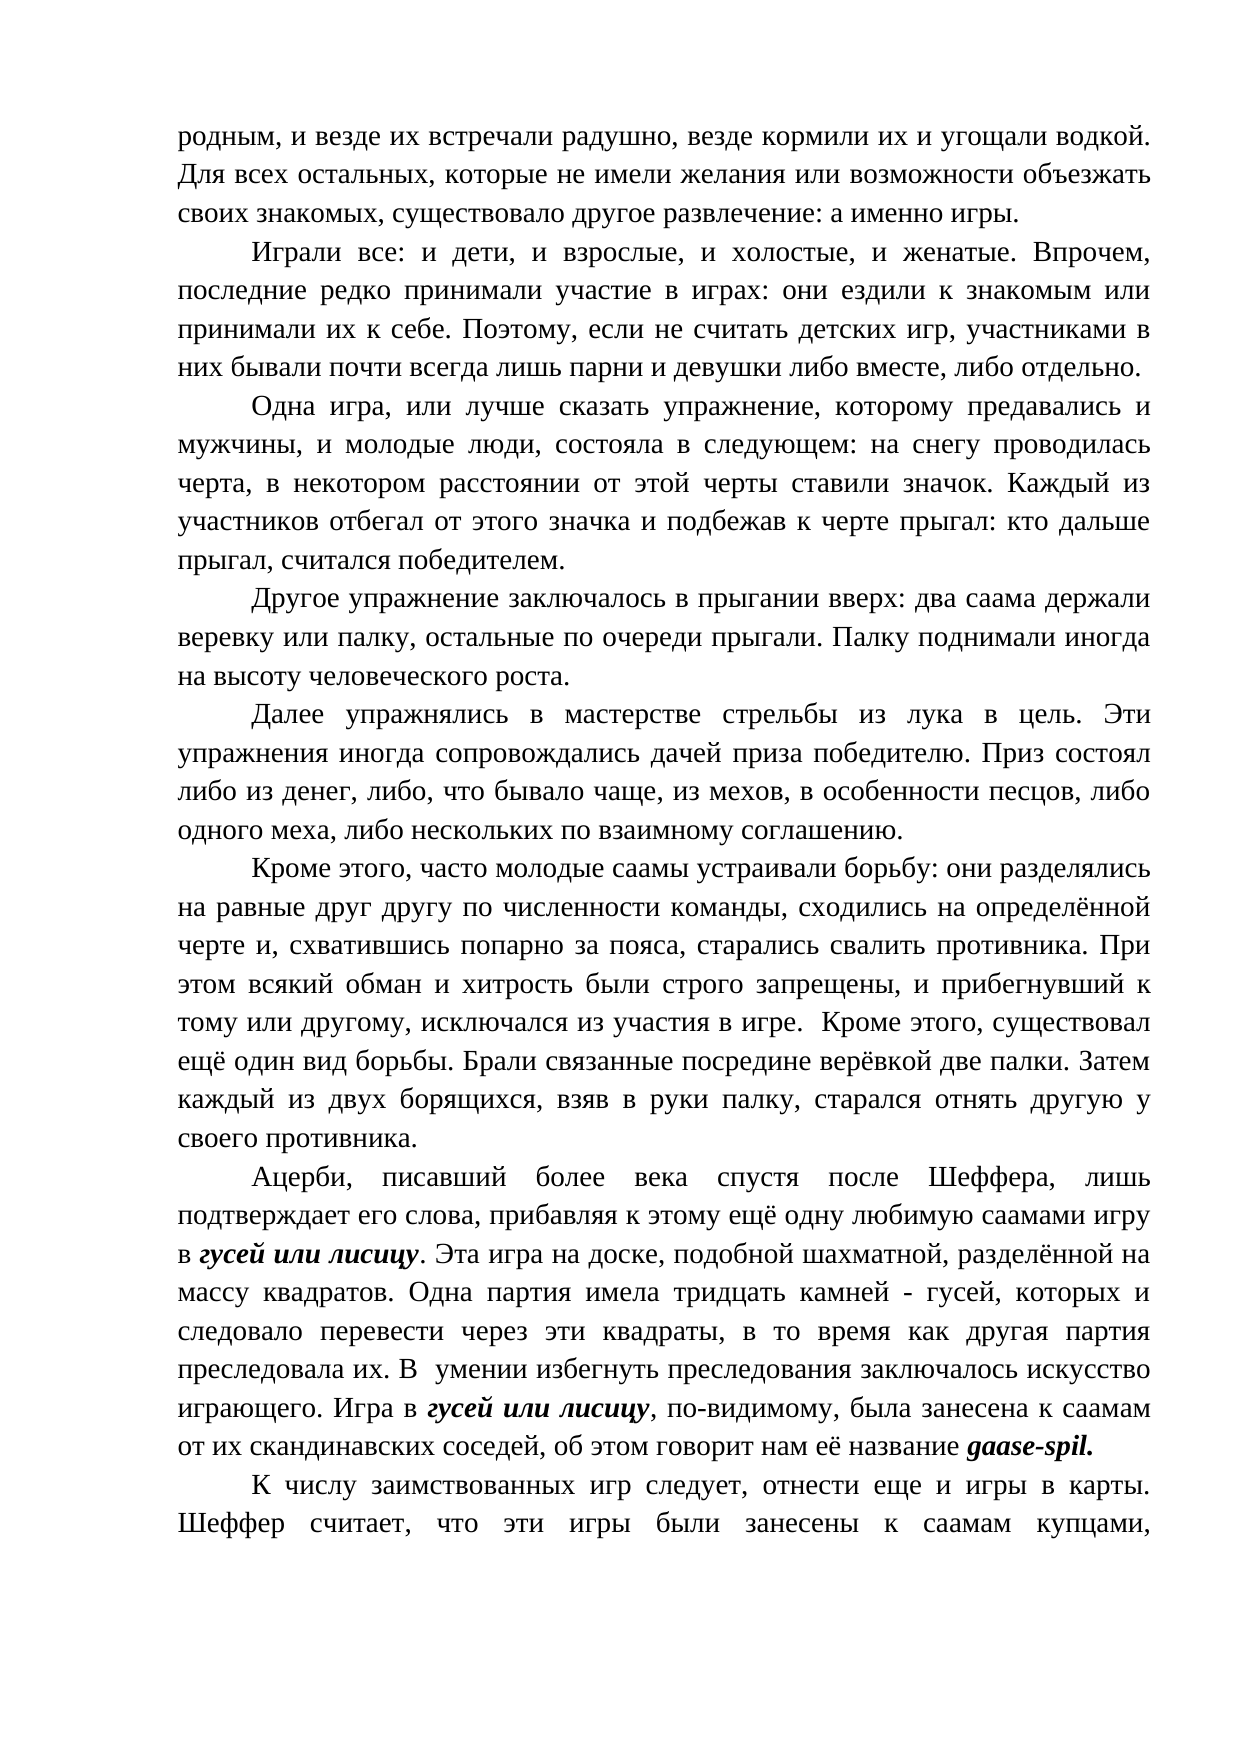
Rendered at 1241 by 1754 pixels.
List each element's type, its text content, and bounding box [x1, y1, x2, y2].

text Далее упражнялись в мастерстве стрельбы из лука в цель. Эти упражнения иногда сопровождались дачей приза победителю. Приз состоял либо из денег, либо, что бывало чаще, из мехов, в особенности песцов, либо одного меха, либо нескольких по взаимному соглашению. [177, 696, 1152, 845]
text Одна игра, или лучше сказать упражнение, которому предавались и мужчины, и молодые люди, состояла в следующем: на снегу проводилась черта, в некотором расстоянии от этой черты ставили значок. Каждый из участников отбегал от этого значка и подбежав к черте прыгал: кто дальше прыгал, считался победителем. [177, 388, 1152, 576]
text Играли все: и дети, и взрослые, и холостые, и женатые. Впрочем, последние редко принимали участие в играх: они ездили к знакомым или принимали их к себе. Поэтому, если не считать детских игр, участниками в них бывали почти всегда лишь парни и девушки либо вместе, либо отдельно. [177, 234, 1152, 383]
text Ацерби, писавший более века спустя после Шеффера, лишь подтверждает его слова, прибавляя к этому ещё одну любимую саамами игру в гусей или лисицу. Эта игра на доске, подобной шахматной, разделённой на массу квадратов. Одна партия имела тридцать камней - гусей, которых и следовало перевести через эти квадраты, в то время как другая партия преследовала их. В умении избегнуть преследования заключалось искусство играющего. Игра в гусей или лисицу, по-видимому, была занесена к саамам от их скандинавских соседей, об этом говорит нам её название gaase-spil. [177, 1159, 1152, 1462]
text Другое упражнение заключалось в прыгании вверх: два саама держали веревку или палку, остальные по очереди прыгали. Палку поднимали иногда на высоту человеческого роста. [177, 581, 1152, 691]
text Кроме этого, часто молодые саамы устраивали борьбу: они разделялись на равные друг другу по численности команды, сходились на определённой черте и, схватившись попарно за пояса, старались свалить противника. При этом всякий обман и хитрость были строго запрещены, и прибегнувший к тому или другому, исключался из участия в игре. Кроме этого, существовал ещё один вид борьбы. Брали связанные посредине верёвкой две палки. Затем каждый из двух борящихся, взяв в руки палку, старался отнять другую у своего противника. [177, 850, 1152, 1154]
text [177, 1467, 1152, 1539]
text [177, 118, 1152, 229]
